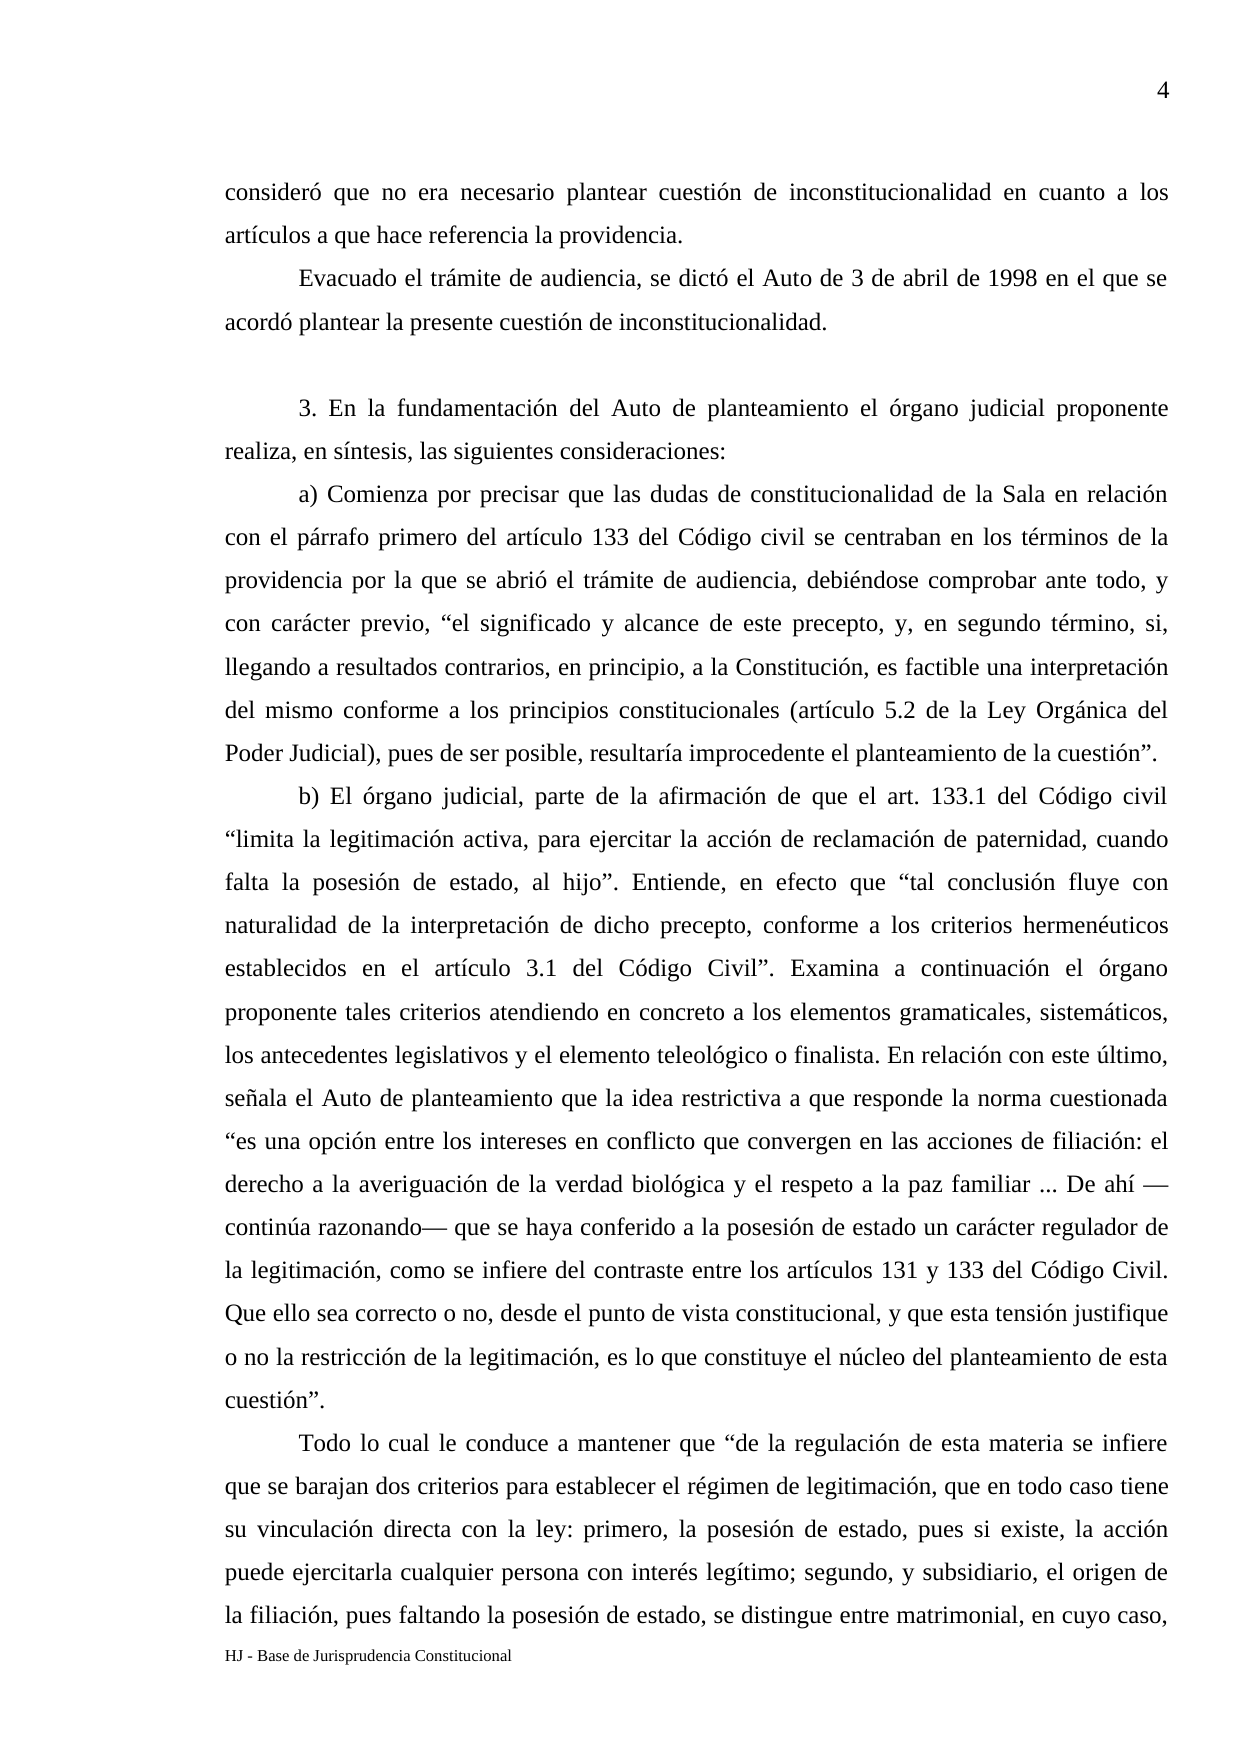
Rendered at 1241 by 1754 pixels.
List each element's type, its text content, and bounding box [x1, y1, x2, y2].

text 3. En la fundamentación del Auto de planteamiento el órgano judicial proponente realiza, en síntesis, las siguientes consideraciones: [224, 393, 1169, 465]
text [224, 177, 1169, 249]
text Evacuado el trámite de audiencia, se dictó el Auto de 3 de abril de 1998 en el que se acordó plantear la presente cuestión de inconstitucionalidad. [224, 263, 1169, 335]
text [224, 1428, 1169, 1629]
text b) El órgano judicial, parte de la afirmación de que el art. 133.1 del Código civil “limita la legitimación activa, para ejercitar la acción de reclamación de paternidad, cuando falta la posesión de estado, al hijo”. Entiende, en efecto que “tal conclusión fluye con naturalidad de la interpretación de dicho precepto, conforme a los criterios hermenéuticos establecidos en el artículo 3.1 del Código Civil”. Examina a continuación el órgano proponente tales criterios atendiendo en concreto a los elementos gramaticales, sistemáticos, los antecedentes legislativos y el elemento teleológico o finalista. En relación con este último, señala el Auto de planteamiento que la idea restrictiva a que responde la norma cuestionada “es una opción entre los intereses en conflicto que convergen en las acciones de filiación: el derecho a la averiguación de la verdad biológica y el respeto a la paz familiar ... De ahí —continúa razonando— que se haya conferido a la posesión de estado un carácter regulador de la legitimación, como se infiere del contraste entre los artículos 131 y 133 del Código Civil. Que ello sea correcto o no, desde el punto de vista constitucional, y que esta tensión justifique o no la restricción de la legitimación, es lo que constituye el núcleo del planteamiento de esta cuestión”. [224, 781, 1169, 1413]
text a) Comienza por precisar que las dudas de constitucionalidad de la Sala en relación con el párrafo primero del artículo 133 del Código civil se centraban en los términos de la providencia por la que se abrió el trámite de audiencia, debiéndose comprobar ante todo, y con carácter previo, “el significado y alcance de este precepto, y, en segundo término, si, llegando a resultados contrarios, en principio, a la Constitución, es factible una interpretación del mismo conforme a los principios constitucionales (artículo 5.2 de la Ley Orgánica del Poder Judicial), pues de ser posible, resultaría improcedente el planteamiento de la cuestión”. [224, 479, 1169, 767]
